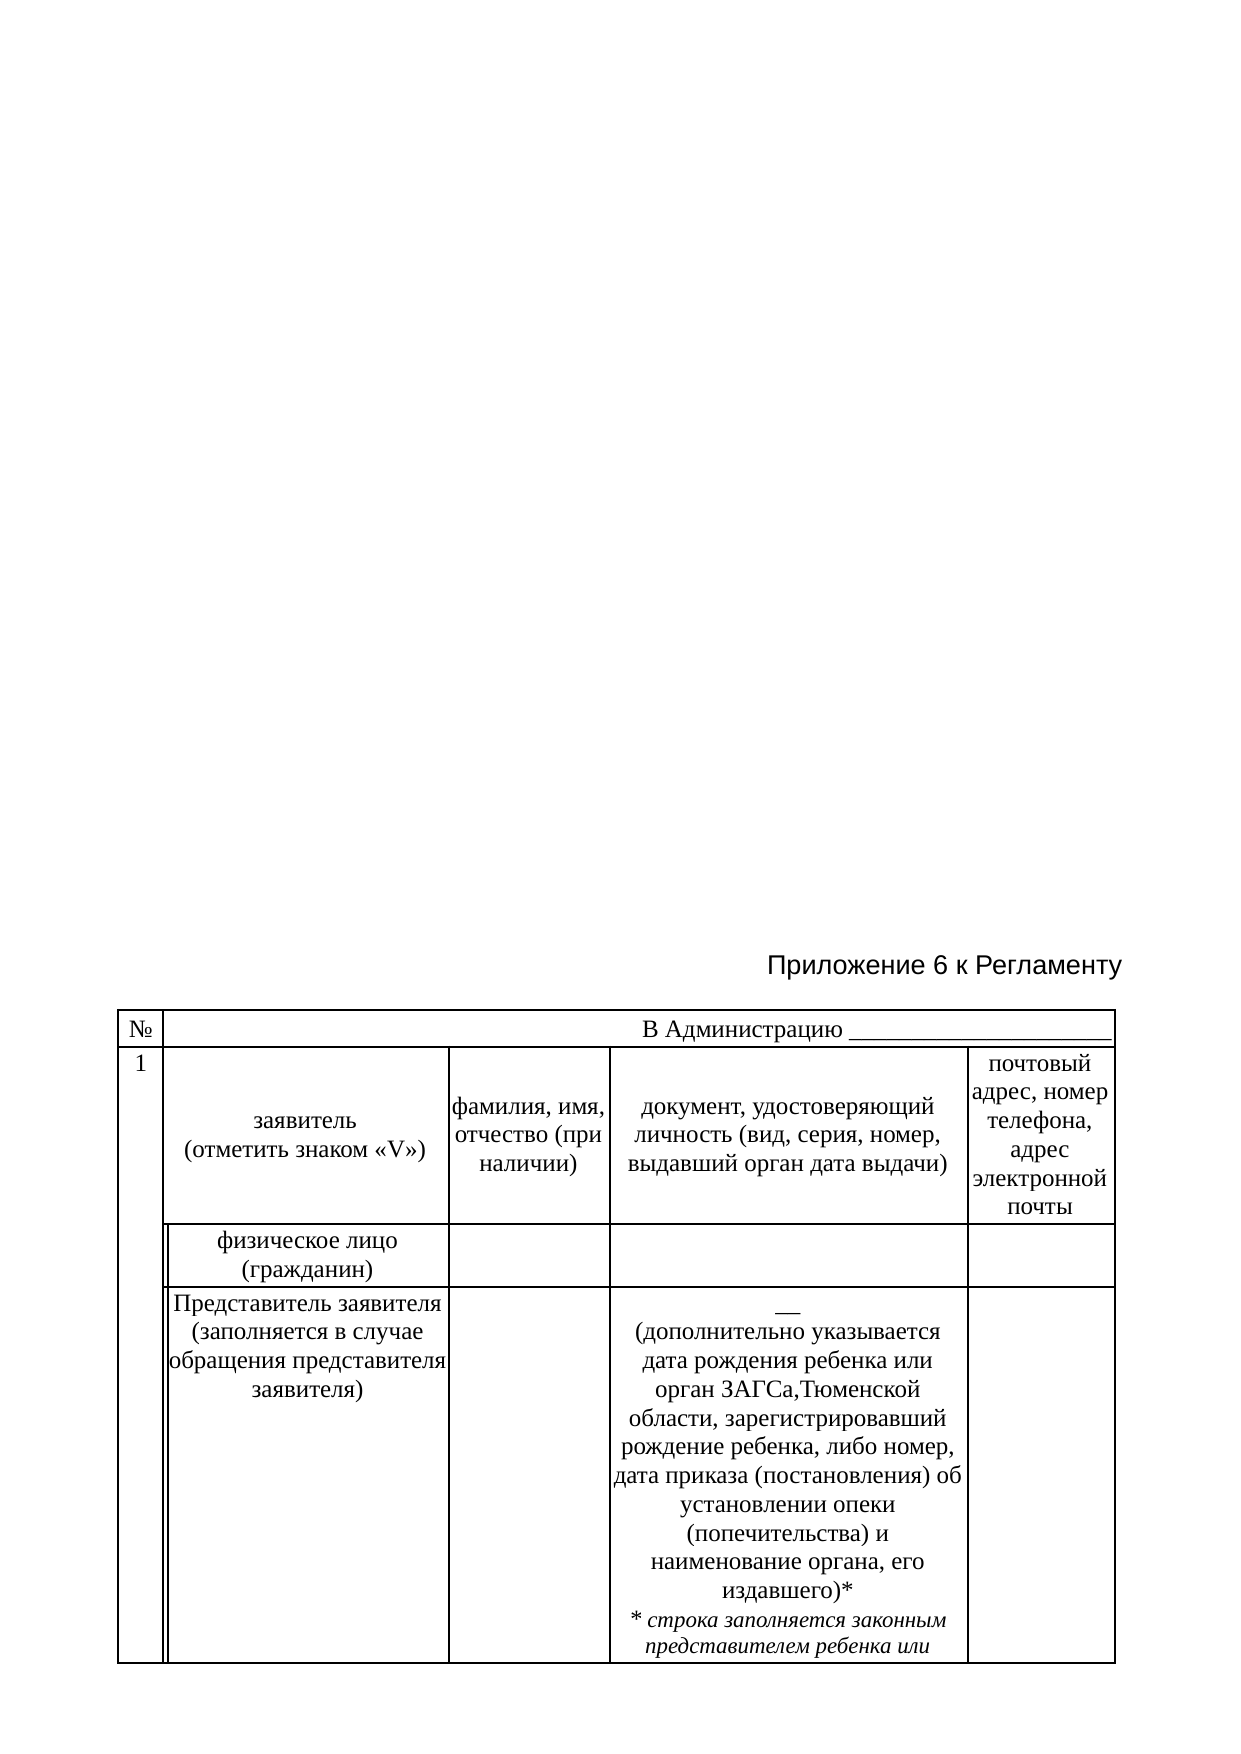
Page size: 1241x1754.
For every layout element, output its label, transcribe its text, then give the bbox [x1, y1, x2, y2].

table_cell заявитель (отметить знаком «V») [164, 1048, 448, 1223]
table_cell фамилия, имя, отчество (при наличии) [450, 1048, 609, 1223]
table_header № [119, 1011, 162, 1046]
table_cell [611, 1225, 967, 1286]
table_cell [969, 1225, 1114, 1286]
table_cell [169, 1288, 448, 1662]
table_header В Администрацию _____________________ [164, 1011, 1114, 1046]
table_cell [450, 1288, 609, 1662]
text Приложение 6 к Регламенту [118, 949, 1122, 980]
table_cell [611, 1288, 967, 1662]
table_cell документ, удостоверяющий личность (вид, серия, номер, выдавший орган дата выдачи) [611, 1048, 967, 1223]
table_cell 1 [119, 1048, 162, 1662]
table_cell физическое лицо (гражданин) [169, 1225, 448, 1286]
table_cell [450, 1225, 609, 1286]
table_cell почтовый адрес, номер телефона, адрес электронной почты [969, 1048, 1114, 1223]
table_cell [969, 1288, 1114, 1662]
